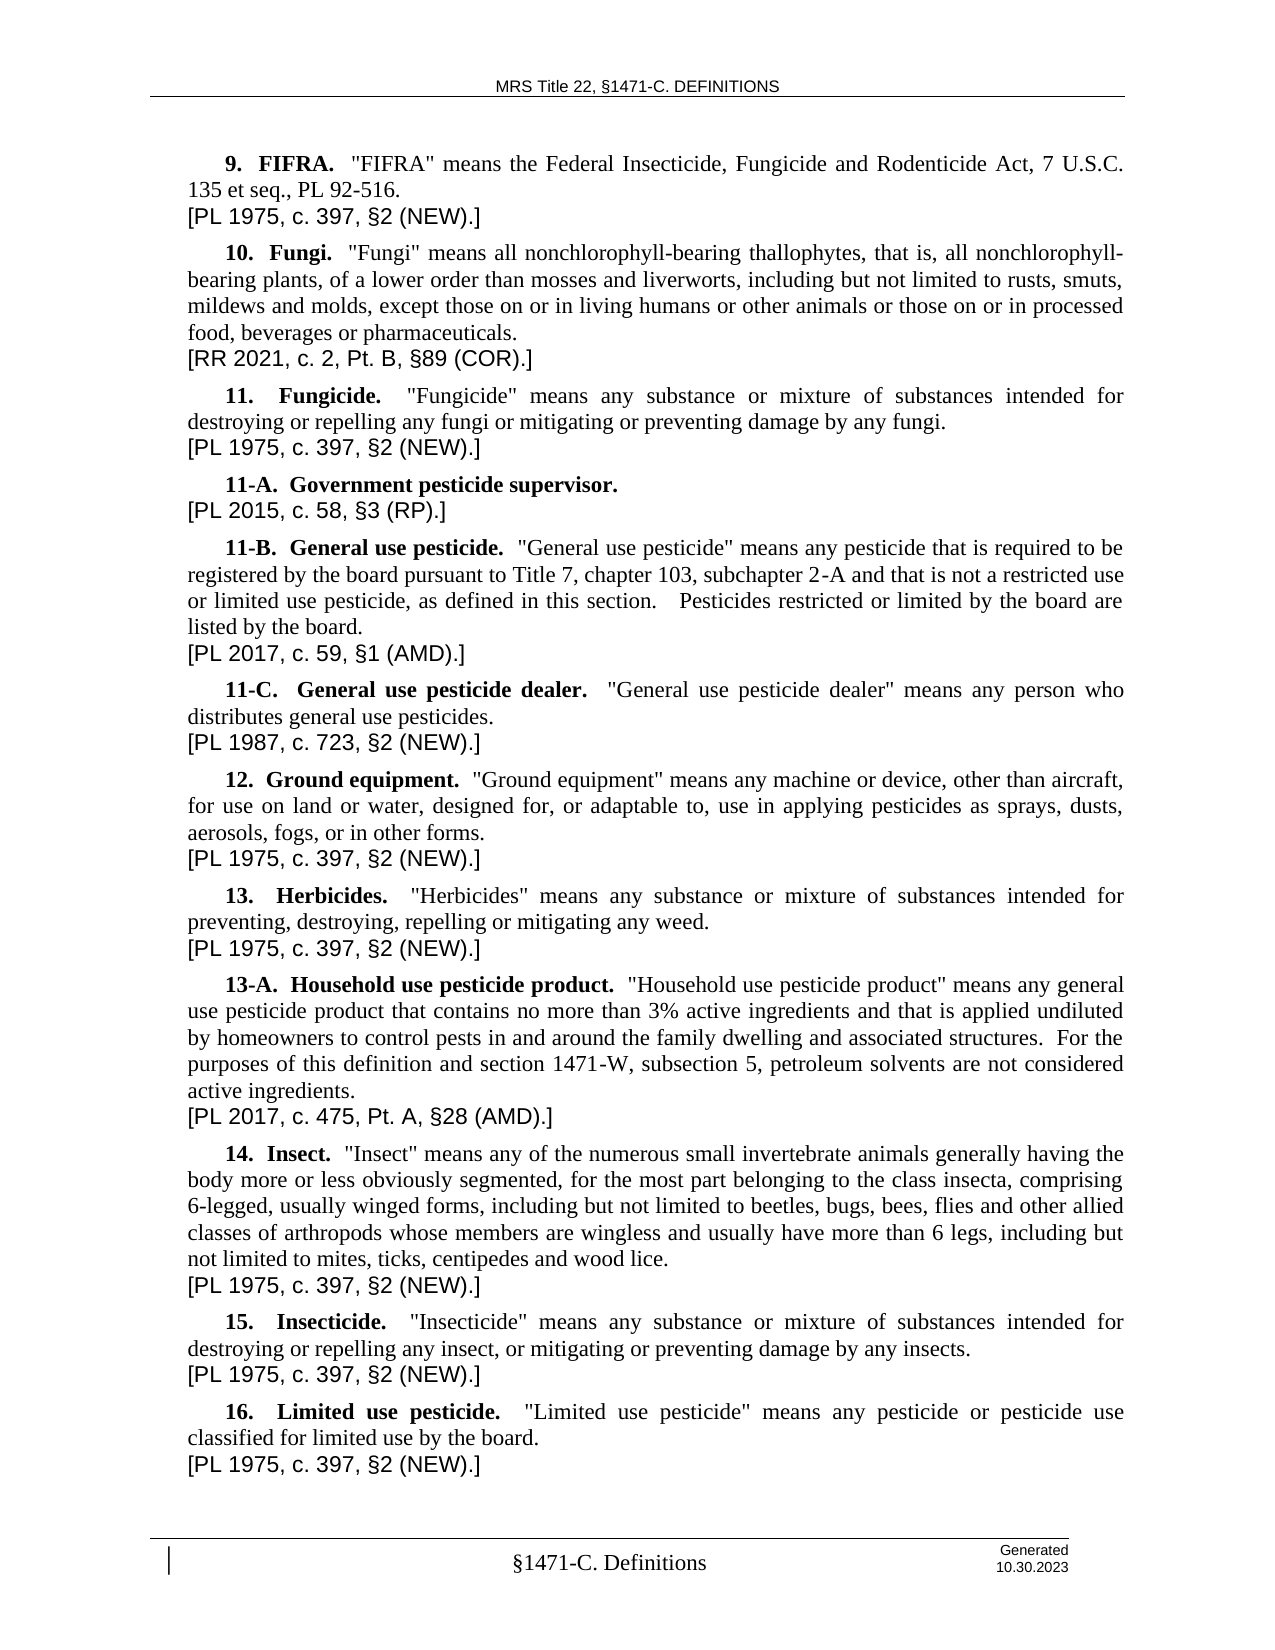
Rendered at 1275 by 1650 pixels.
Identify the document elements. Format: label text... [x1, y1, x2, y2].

text 11-B. General use pesticide. "General use pesticide" means any pesticide that is required to be registered by the board pursuant to Title 7, chapter 103, subchapter 2‑A and that is not a restricted use or limited use pesticide, as defined in this section. Pesticides restricted or limited by the board are listed by the board. [187, 534, 1125, 640]
text [PL 2017, c. 59, §1 (AMD).] [187, 640, 1125, 666]
text [RR 2021, c. 2, Pt. B, §89 (COR).] [187, 345, 1125, 371]
text 15. Insecticide. "Insecticide" means any substance or mixture of substances intended for destroying or repelling any insect, or mitigating or preventing damage by any insects. [187, 1308, 1125, 1361]
text [PL 2017, c. 475, Pt. A, §28 (AMD).] [187, 1103, 1125, 1129]
text 11-A. Government pesticide supervisor. [187, 471, 1125, 497]
text [PL 1975, c. 397, §2 (NEW).] [187, 434, 1125, 461]
text [PL 1975, c. 397, §2 (NEW).] [187, 203, 1125, 229]
text [PL 2015, c. 58, §3 (RP).] [187, 497, 1125, 524]
text 13-A. Household use pesticide product. "Household use pesticide product" means any general use pesticide product that contains no more than 3% active ingredients and that is applied undiluted by homeowners to control pests in and around the family dwelling and associated structures. For the purposes of this definition and section 1471‑W, subsection 5, petroleum solvents are not considered active ingredients. [187, 971, 1125, 1103]
text 11. Fungicide. "Fungicide" means any substance or mixture of substances intended for destroying or repelling any fungi or mitigating or preventing damage by any fungi. [187, 382, 1125, 434]
text [PL 1987, c. 723, §2 (NEW).] [187, 729, 1125, 756]
text 14. Insect. "Insect" means any of the numerous small invertebrate animals generally having the body more or less obviously segmented, for the most part belonging to the class insecta, comprising 6-legged, usually winged forms, including but not limited to beetles, bugs, bees, flies and other allied classes of arthropods whose members are wingless and usually have more than 6 legs, including but not limited to mites, ticks, centipedes and wood lice. [187, 1140, 1125, 1272]
text 13. Herbicides. "Herbicides" means any substance or mixture of substances intended for preventing, destroying, repelling or mitigating any weed. [187, 882, 1125, 934]
text 16. Limited use pesticide. "Limited use pesticide" means any pesticide or pesticide use classified for limited use by the board. [187, 1398, 1125, 1451]
text [PL 1975, c. 397, §2 (NEW).] [187, 1451, 1125, 1477]
text [PL 1975, c. 397, §2 (NEW).] [187, 845, 1125, 871]
text [PL 1975, c. 397, §2 (NEW).] [187, 934, 1125, 961]
text 12. Ground equipment. "Ground equipment" means any machine or device, other than aircraft, for use on land or water, designed for, or adaptable to, use in applying pesticides as sprays, dusts, aerosols, fogs, or in other forms. [187, 766, 1125, 845]
text 9. FIFRA. "FIFRA" means the Federal Insecticide, Fungicide and Rodenticide Act, 7 U.S.C. 135 et seq., PL 92-516. [187, 150, 1125, 203]
text 10. Fungi. "Fungi" means all nonchlorophyll-bearing thallophytes, that is, all nonchlorophyll-bearing plants, of a lower order than mosses and liverworts, including but not limited to rusts, smuts, mildews and molds, except those on or in living humans or other animals or those on or in processed food, beverages or pharmaceuticals. [187, 239, 1125, 345]
text [PL 1975, c. 397, §2 (NEW).] [187, 1272, 1125, 1298]
text [PL 1975, c. 397, §2 (NEW).] [187, 1361, 1125, 1387]
text 11-C. General use pesticide dealer. "General use pesticide dealer" means any person who distributes general use pesticides. [187, 676, 1125, 729]
